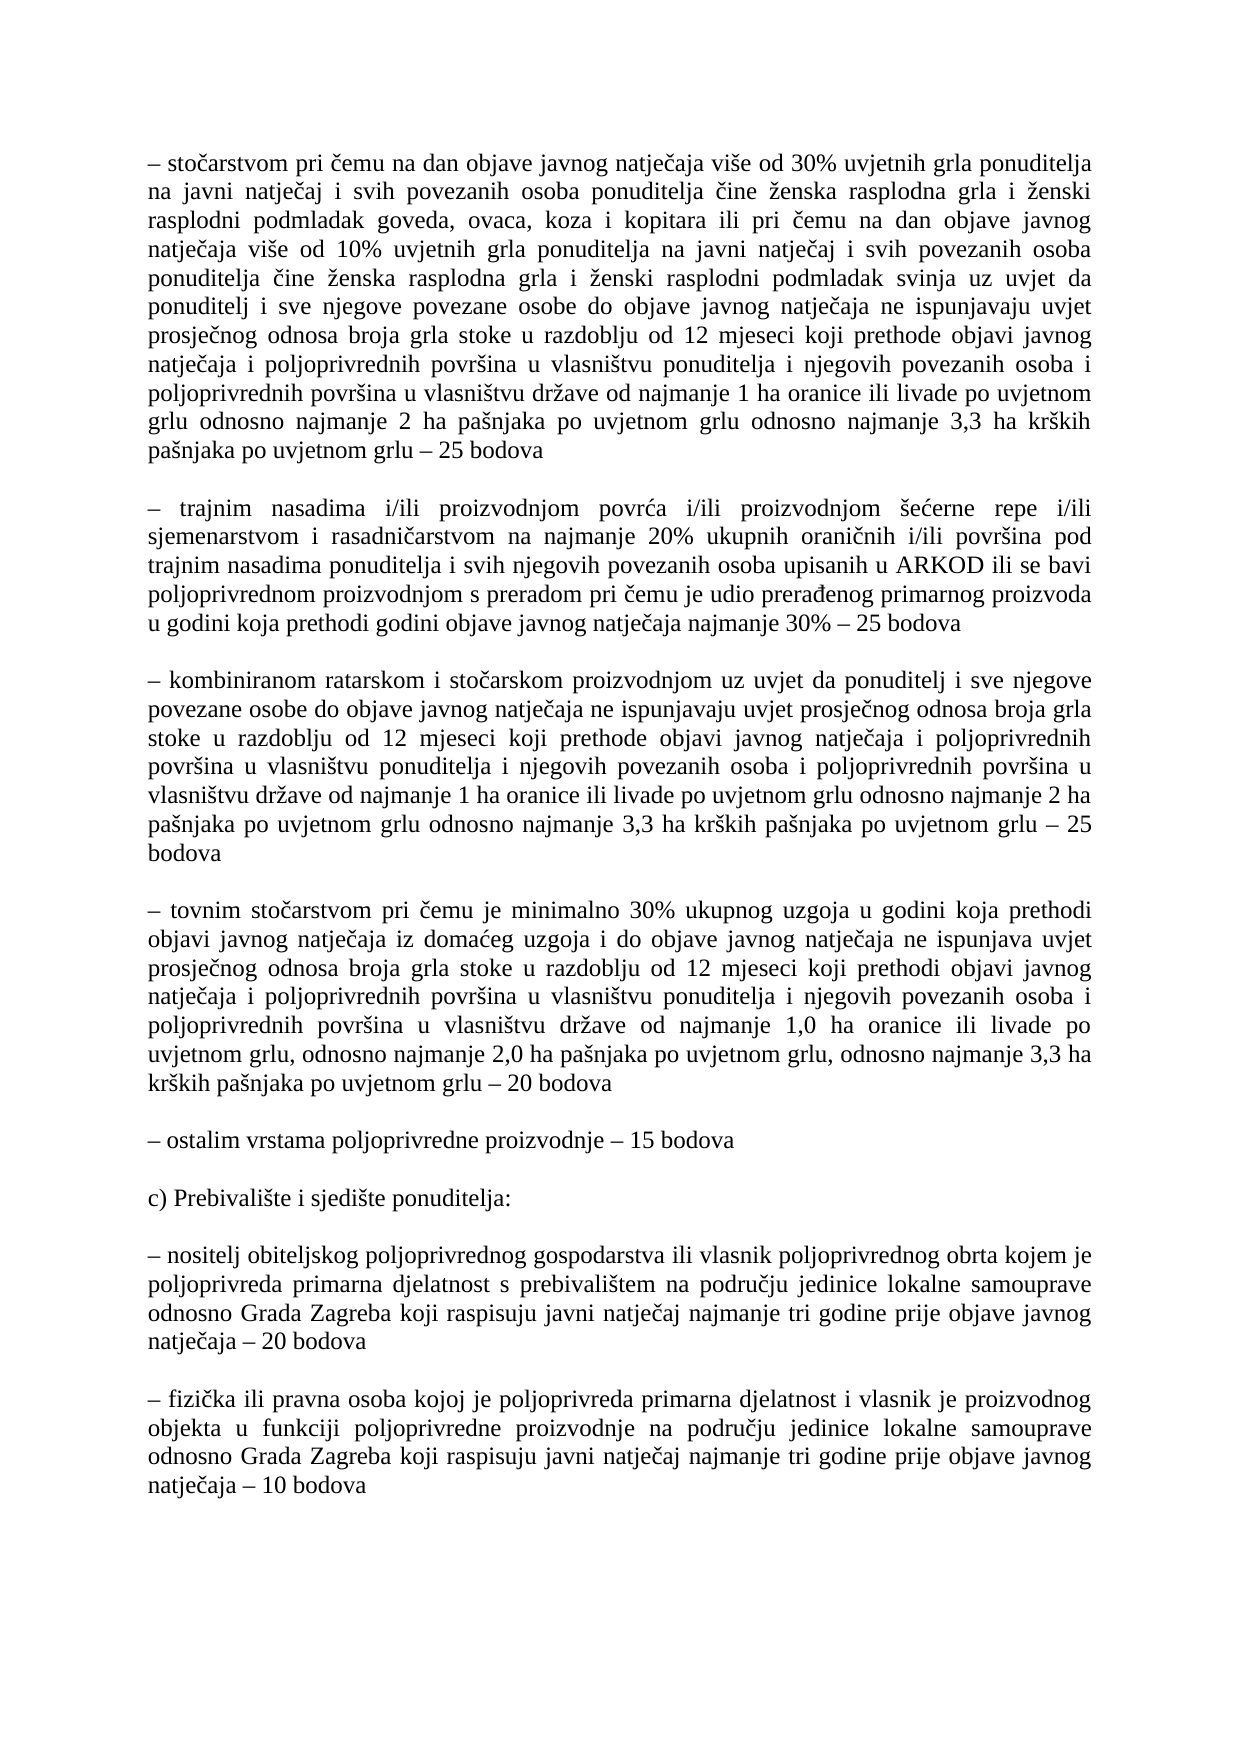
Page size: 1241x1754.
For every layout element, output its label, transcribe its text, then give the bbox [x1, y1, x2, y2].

text – ostalim vrstama poljoprivredne proizvodnje – 15 bodova [148, 1125, 1093, 1154]
text c) Prebivalište i sjedište ponuditelja: [148, 1183, 1093, 1211]
text – nositelj obiteljskog poljoprivrednog gospodarstva ili vlasnik poljoprivrednog obrta kojem je poljoprivreda primarna djelatnost s prebivalištem na području jedinice lokalne samouprave odnosno Grada Zagreba koji raspisuju javni natječaj najmanje tri godine prije objave javnog natječaja – 20 bodova [148, 1240, 1093, 1355]
text – kombiniranom ratarskom i stočarskom proizvodnjom uz uvjet da ponuditelj i sve njegove povezane osobe do objave javnog natječaja ne ispunjavaju uvjet prosječnog odnosa broja grla stoke u razdoblju od 12 mjeseci koji prethode objavi javnog natječaja i poljoprivrednih površina u vlasništvu ponuditelja i njegovih povezanih osoba i poljoprivrednih površina u vlasništvu države od najmanje 1 ha oranice ili livade po uvjetnom grlu odnosno najmanje 2 ha pašnjaka po uvjetnom grlu odnosno najmanje 3,3 ha krških pašnjaka po uvjetnom grlu – 25 bodova [148, 665, 1093, 866]
text – fizička ili pravna osoba kojoj je poljoprivreda primarna djelatnost i vlasnik je proizvodnog objekta u funkciji poljoprivredne proizvodnje na području jedinice lokalne samouprave odnosno Grada Zagreba koji raspisuju javni natječaj najmanje tri godine prije objave javnog natječaja – 10 bodova [148, 1384, 1093, 1499]
text – trajnim nasadima i/ili proizvodnjom povrća i/ili proizvodnjom šećerne repe i/ili sjemenarstvom i rasadničarstvom na najmanje 20% ukupnih oraničnih i/ili površina pod trajnim nasadima ponuditelja i svih njegovih povezanih osoba upisanih u ARKOD ili se bavi poljoprivrednom proizvodnjom s preradom pri čemu je udio prerađenog primarnog proizvoda u godini koja prethodi godini objave javnog natječaja najmanje 30% – 25 bodova [148, 493, 1093, 636]
text – stočarstvom pri čemu na dan objave javnog natječaja više od 30% uvjetnih grla ponuditelja na javni natječaj i svih povezanih osoba ponuditelja čine ženska rasplodna grla i ženski rasplodni podmladak goveda, ovaca, koza i kopitara ili pri čemu na dan objave javnog natječaja više od 10% uvjetnih grla ponuditelja na javni natječaj i svih povezanih osoba ponuditelja čine ženska rasplodna grla i ženski rasplodni podmladak svinja uz uvjet da ponuditelj i sve njegove povezane osobe do objave javnog natječaja ne ispunjavaju uvjet prosječnog odnosa broja grla stoke u razdoblju od 12 mjeseci koji prethode objavi javnog natječaja i poljoprivrednih površina u vlasništvu ponuditelja i njegovih povezanih osoba i poljoprivrednih površina u vlasništvu države od najmanje 1 ha oranice ili livade po uvjetnom grlu odnosno najmanje 2 ha pašnjaka po uvjetnom grlu odnosno najmanje 3,3 ha krških pašnjaka po uvjetnom grlu – 25 bodova [148, 148, 1093, 464]
text – tovnim stočarstvom pri čemu je minimalno 30% ukupnog uzgoja u godini koja prethodi objavi javnog natječaja iz domaćeg uzgoja i do objave javnog natječaja ne ispunjava uvjet prosječnog odnosa broja grla stoke u razdoblju od 12 mjeseci koji prethodi objavi javnog natječaja i poljoprivrednih površina u vlasništvu ponuditelja i njegovih povezanih osoba i poljoprivrednih površina u vlasništvu države od najmanje 1,0 ha oranice ili livade po uvjetnom grlu, odnosno najmanje 2,0 ha pašnjaka po uvjetnom grlu, odnosno najmanje 3,3 ha krških pašnjaka po uvjetnom grlu – 20 bodova [148, 895, 1093, 1096]
